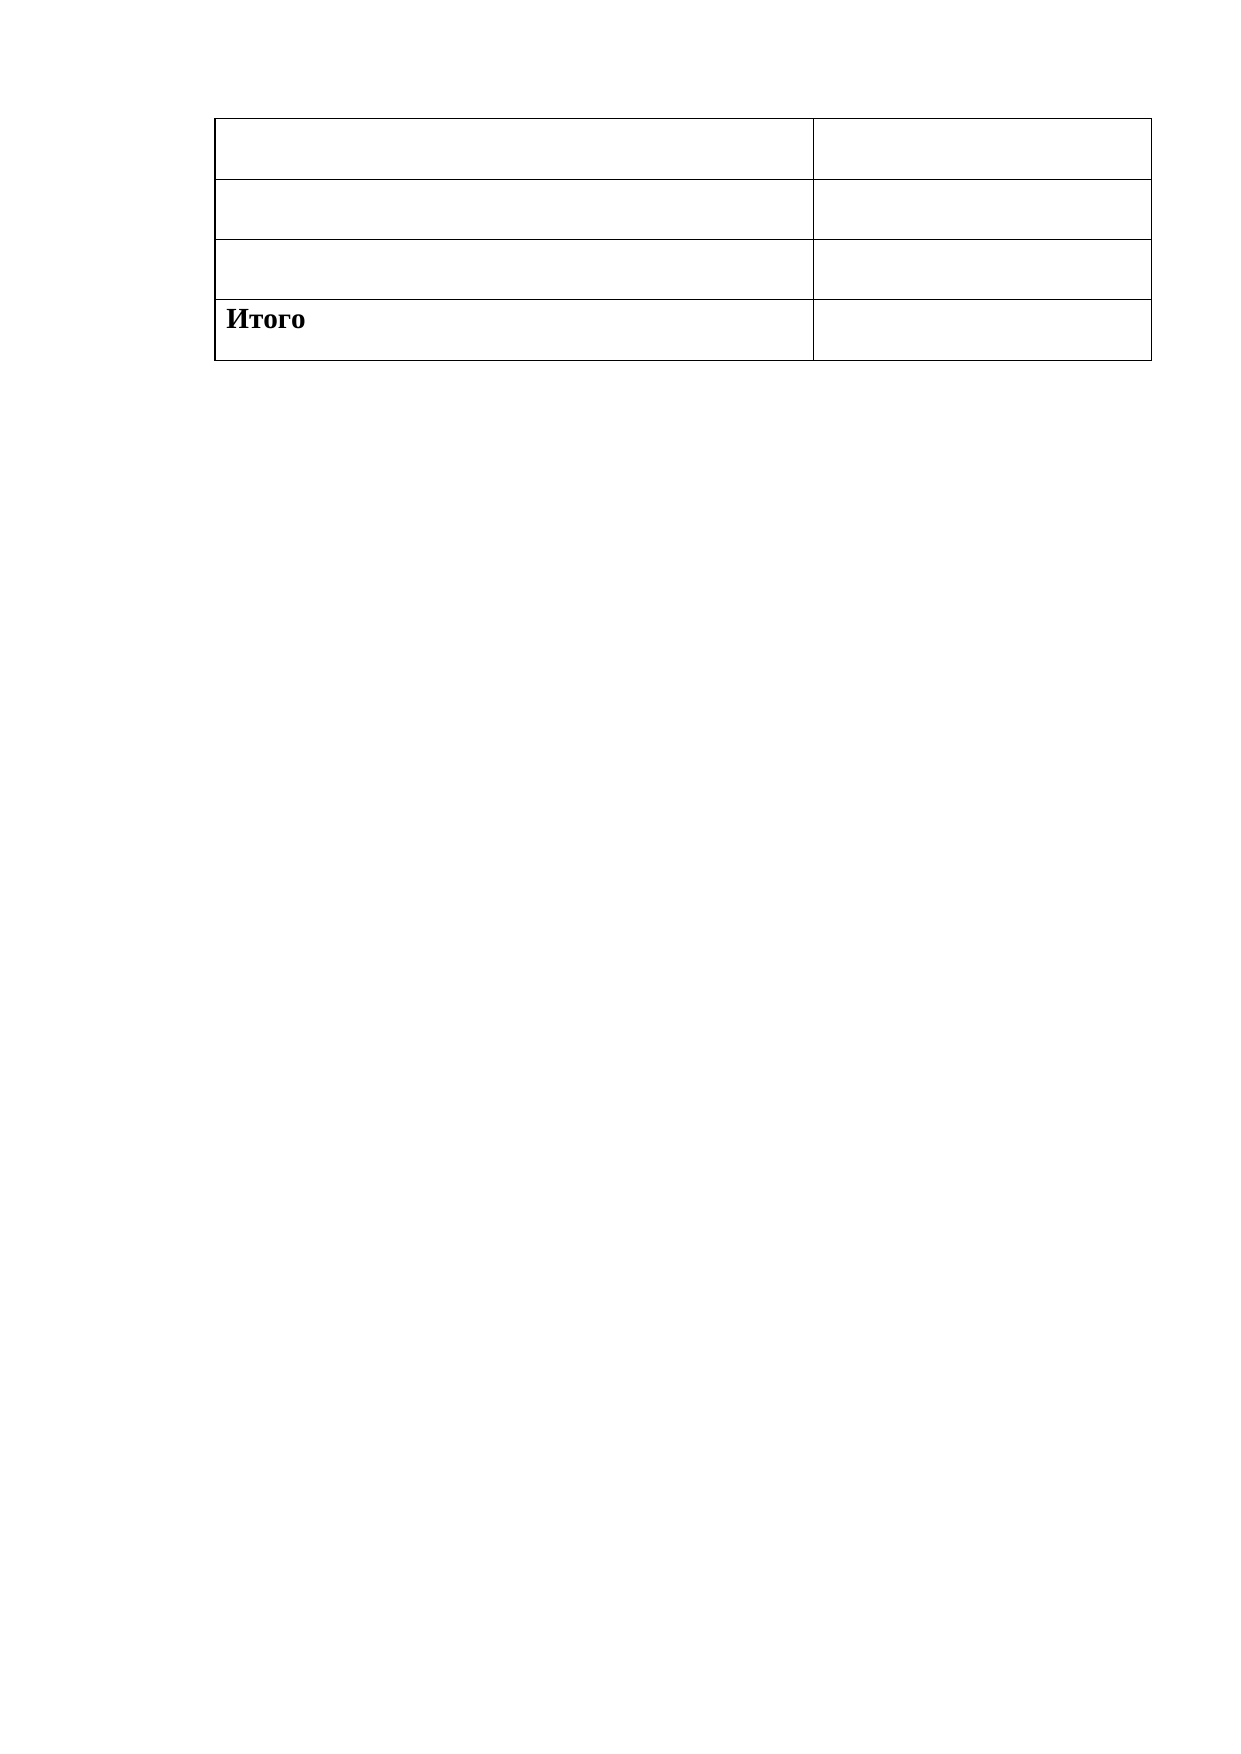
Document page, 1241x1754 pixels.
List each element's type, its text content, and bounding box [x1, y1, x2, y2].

table_cell Итого [216, 300, 813, 360]
table_cell [814, 300, 1151, 360]
table_cell [216, 180, 813, 239]
table_cell [216, 240, 813, 299]
table_cell [814, 240, 1151, 299]
table_cell [216, 119, 813, 178]
table_cell [814, 119, 1151, 178]
table_cell [814, 180, 1151, 239]
